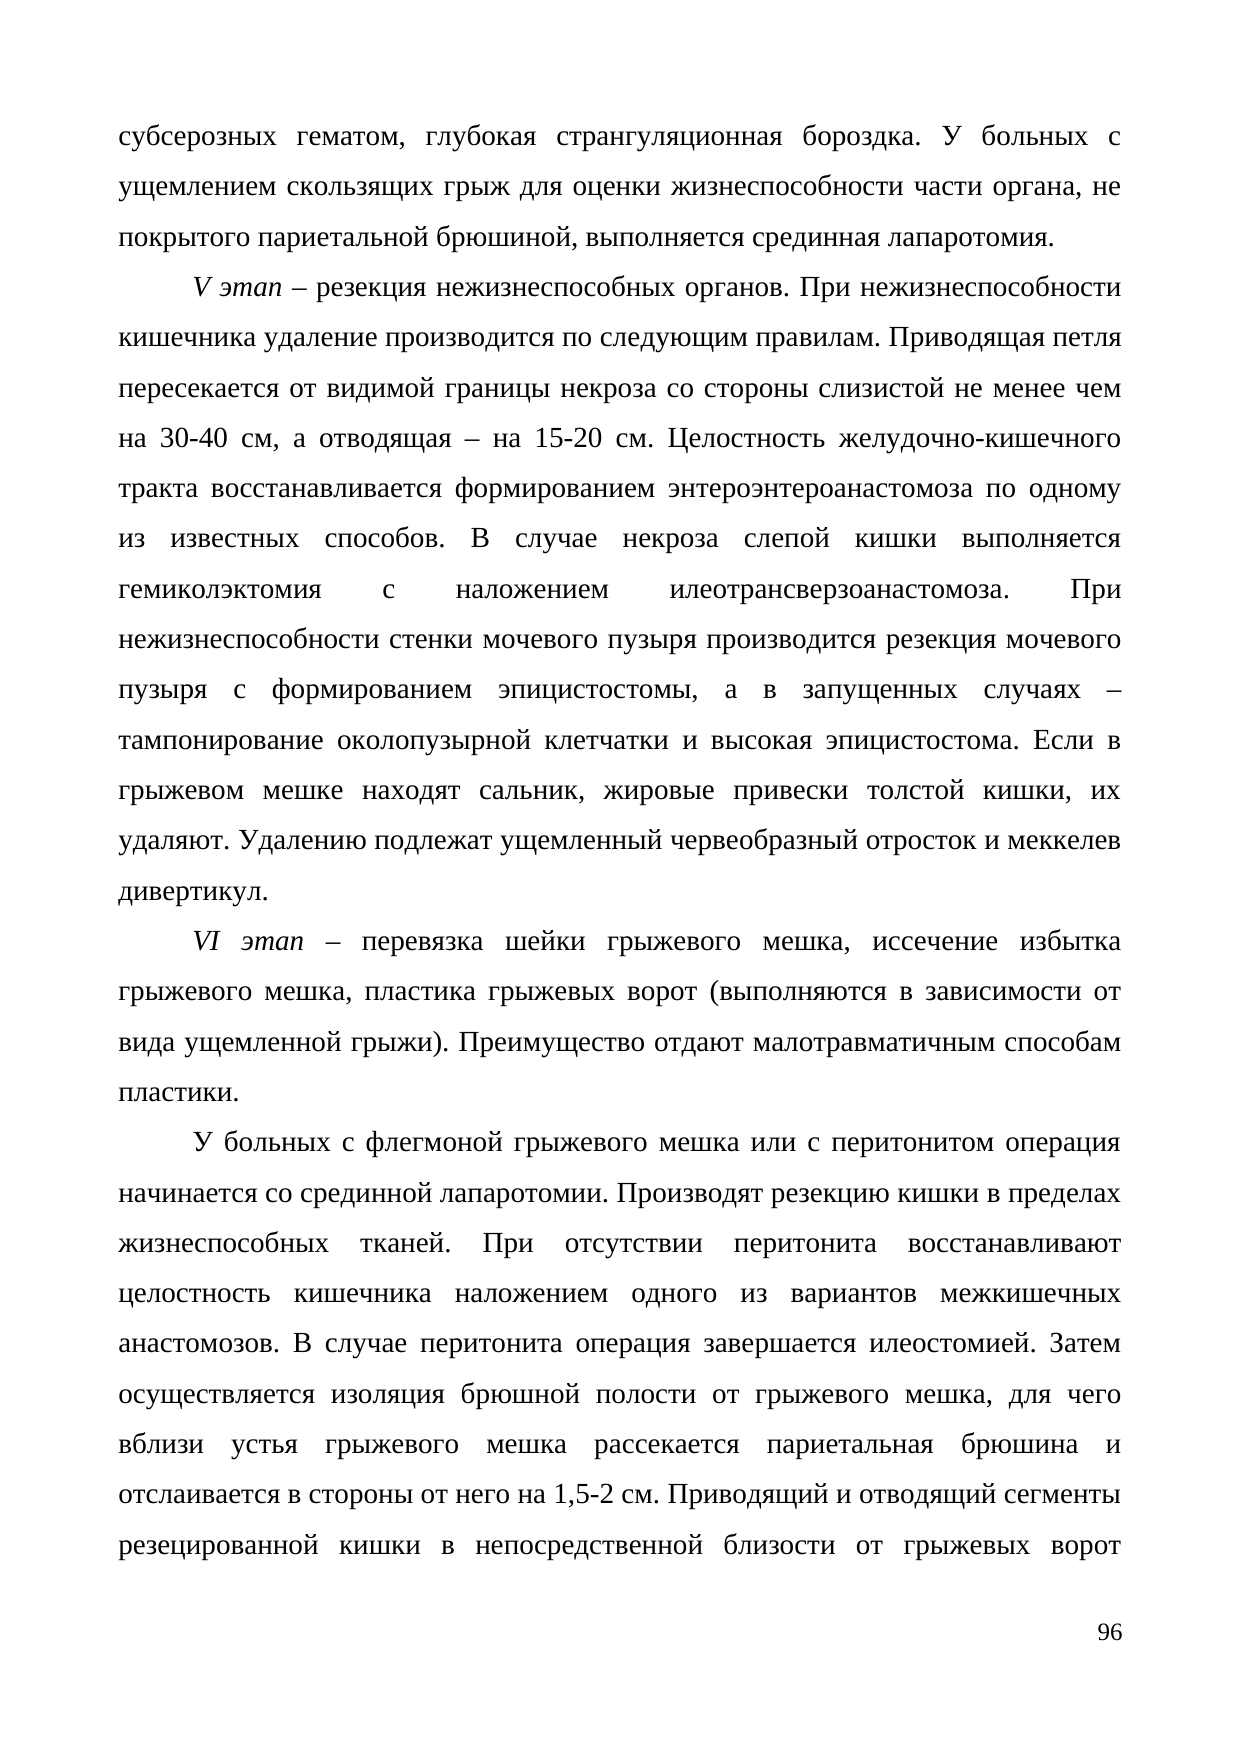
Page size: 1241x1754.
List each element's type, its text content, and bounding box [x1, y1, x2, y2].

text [118, 1124, 1122, 1560]
text V этап – резекция нежизнеспособных органов. При нежизнеспособности кишечника удаление производится по следующим правилам. Приводящая петля пересекается от видимой границы некроза со стороны слизистой не менее чем на 30-40 см, а отводящая – на 15-20 см. Целостность желудочно-кишечного тракта восстанавливается формированием энтероэнтероанастомоза по одному из известных способов. В случае некроза слепой кишки выполняется гемиколэктомия с наложением илеотрансверзоанастомоза. При нежизнеспособности стенки мочевого пузыря производится резекция мочевого пузыря с формированием эпицистостомы, а в запущенных случаях – тампонирование околопузырной клетчатки и высокая эпицистостома. Если в грыжевом мешке находят сальник, жировые привески толстой кишки, их удаляют. Удалению подлежат ущемленный червеобразный отросток и меккелев дивертикул. [118, 269, 1122, 906]
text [118, 118, 1122, 252]
text VI этап – перевязка шейки грыжевого мешка, иссечение избытка грыжевого мешка, пластика грыжевых ворот (выполняются в зависимости от вида ущемленной грыжи). Преимущество отдают малотравматичным способам пластики. [118, 923, 1122, 1108]
